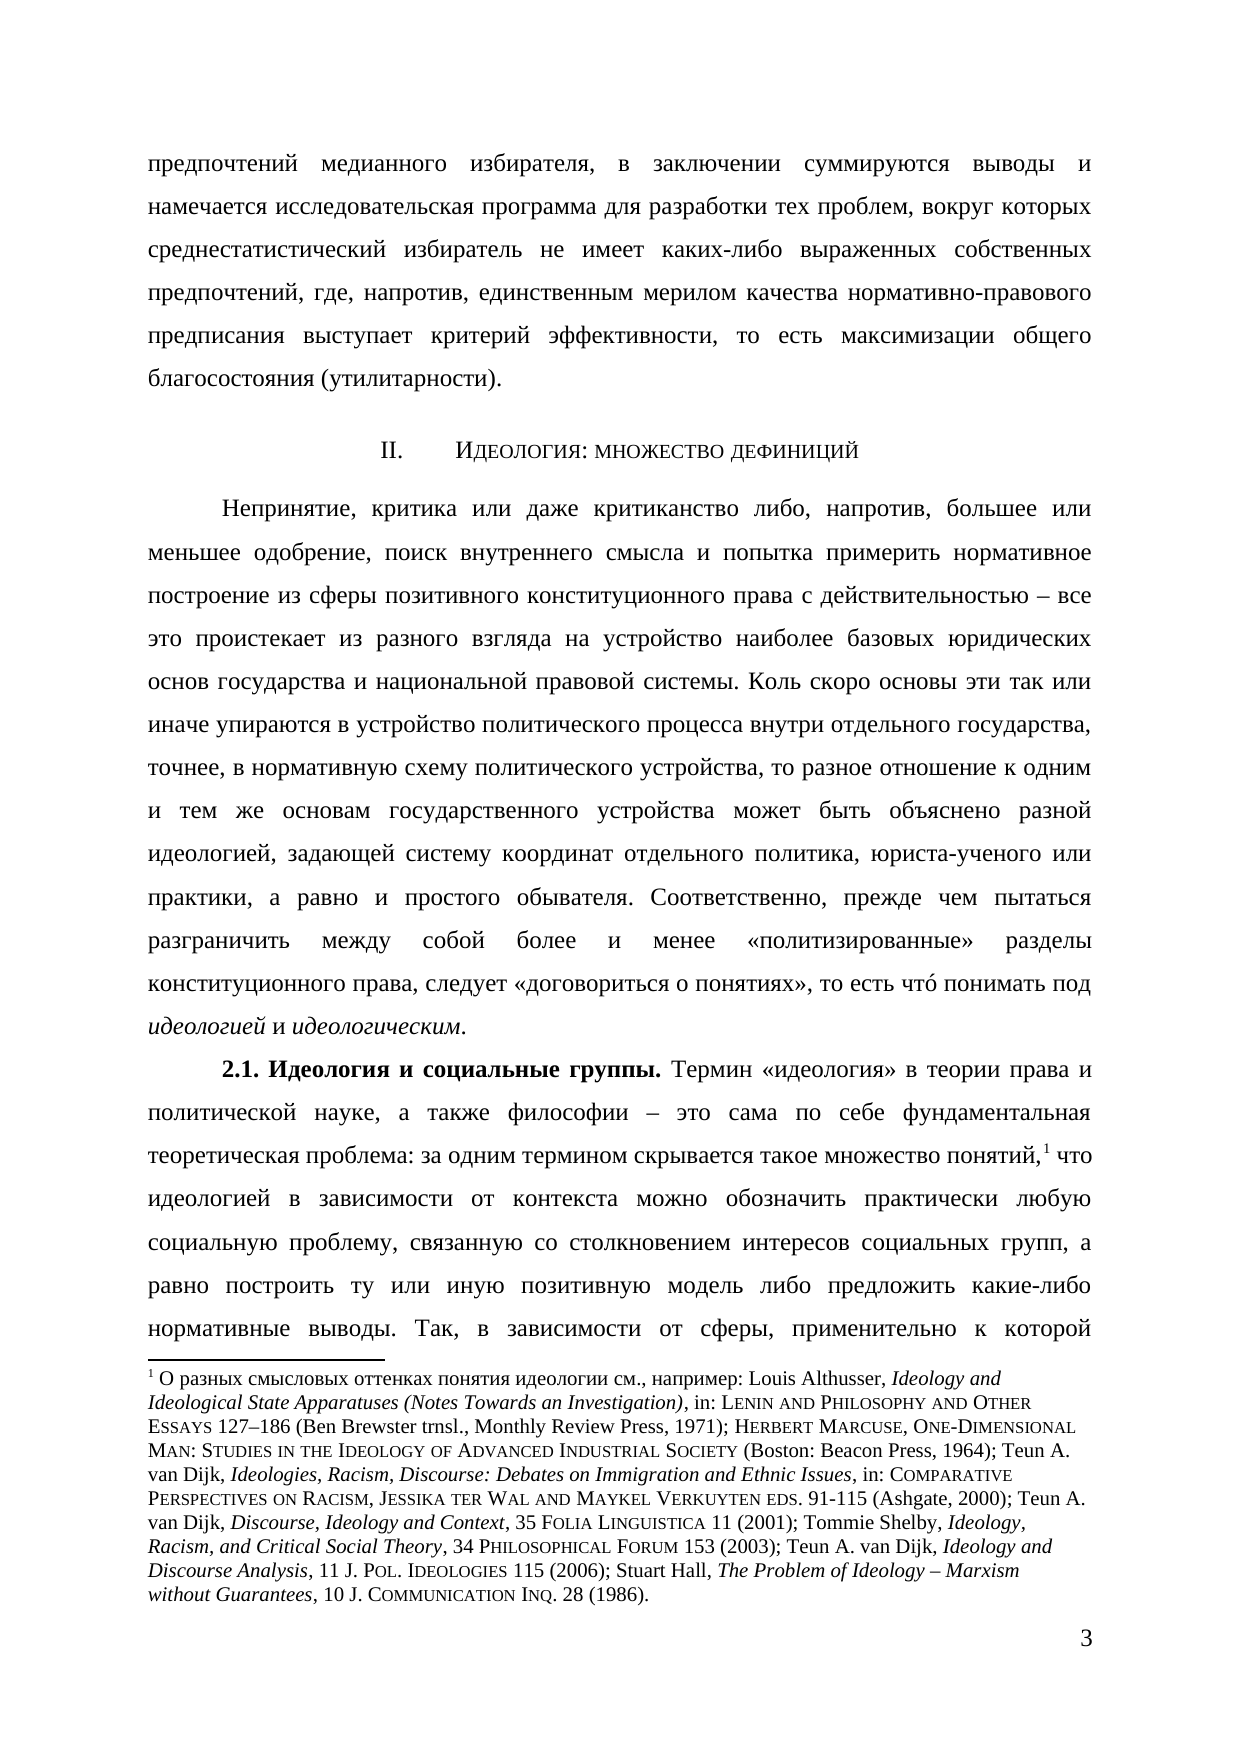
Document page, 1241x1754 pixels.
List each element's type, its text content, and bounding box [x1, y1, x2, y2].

text Непринятие, критика или даже критиканство либо, напротив, большее или меньшее одобрение, поиск внутреннего смысла и попытка примерить нормативное построение из сферы позитивного конституционного права с действительностью – все это проистекает из разного взгляда на устройство наиболее базовых юридических основ государства и национальной правовой системы. Коль скоро основы эти так или иначе упираются в устройство политического процесса внутри отдельного государства, точнее, в нормативную схему политического устройства, то разное отношение к одним и тем же основам государственного устройства может быть объяснено разной идеологией, задающей систему координат отдельного политика, юриста-ученого или практики, а равно и простого обывателя. Соответственно, прежде чем пытаться разграничить между собой более и менее «политизированные» разделы конституционного права, следует «договориться о понятиях», то есть чтó понимать под идеологией и идеологическим. [148, 493, 1092, 1040]
list Идеология: множество дефиниций [147, 436, 1092, 464]
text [148, 148, 1092, 392]
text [148, 1054, 1092, 1342]
